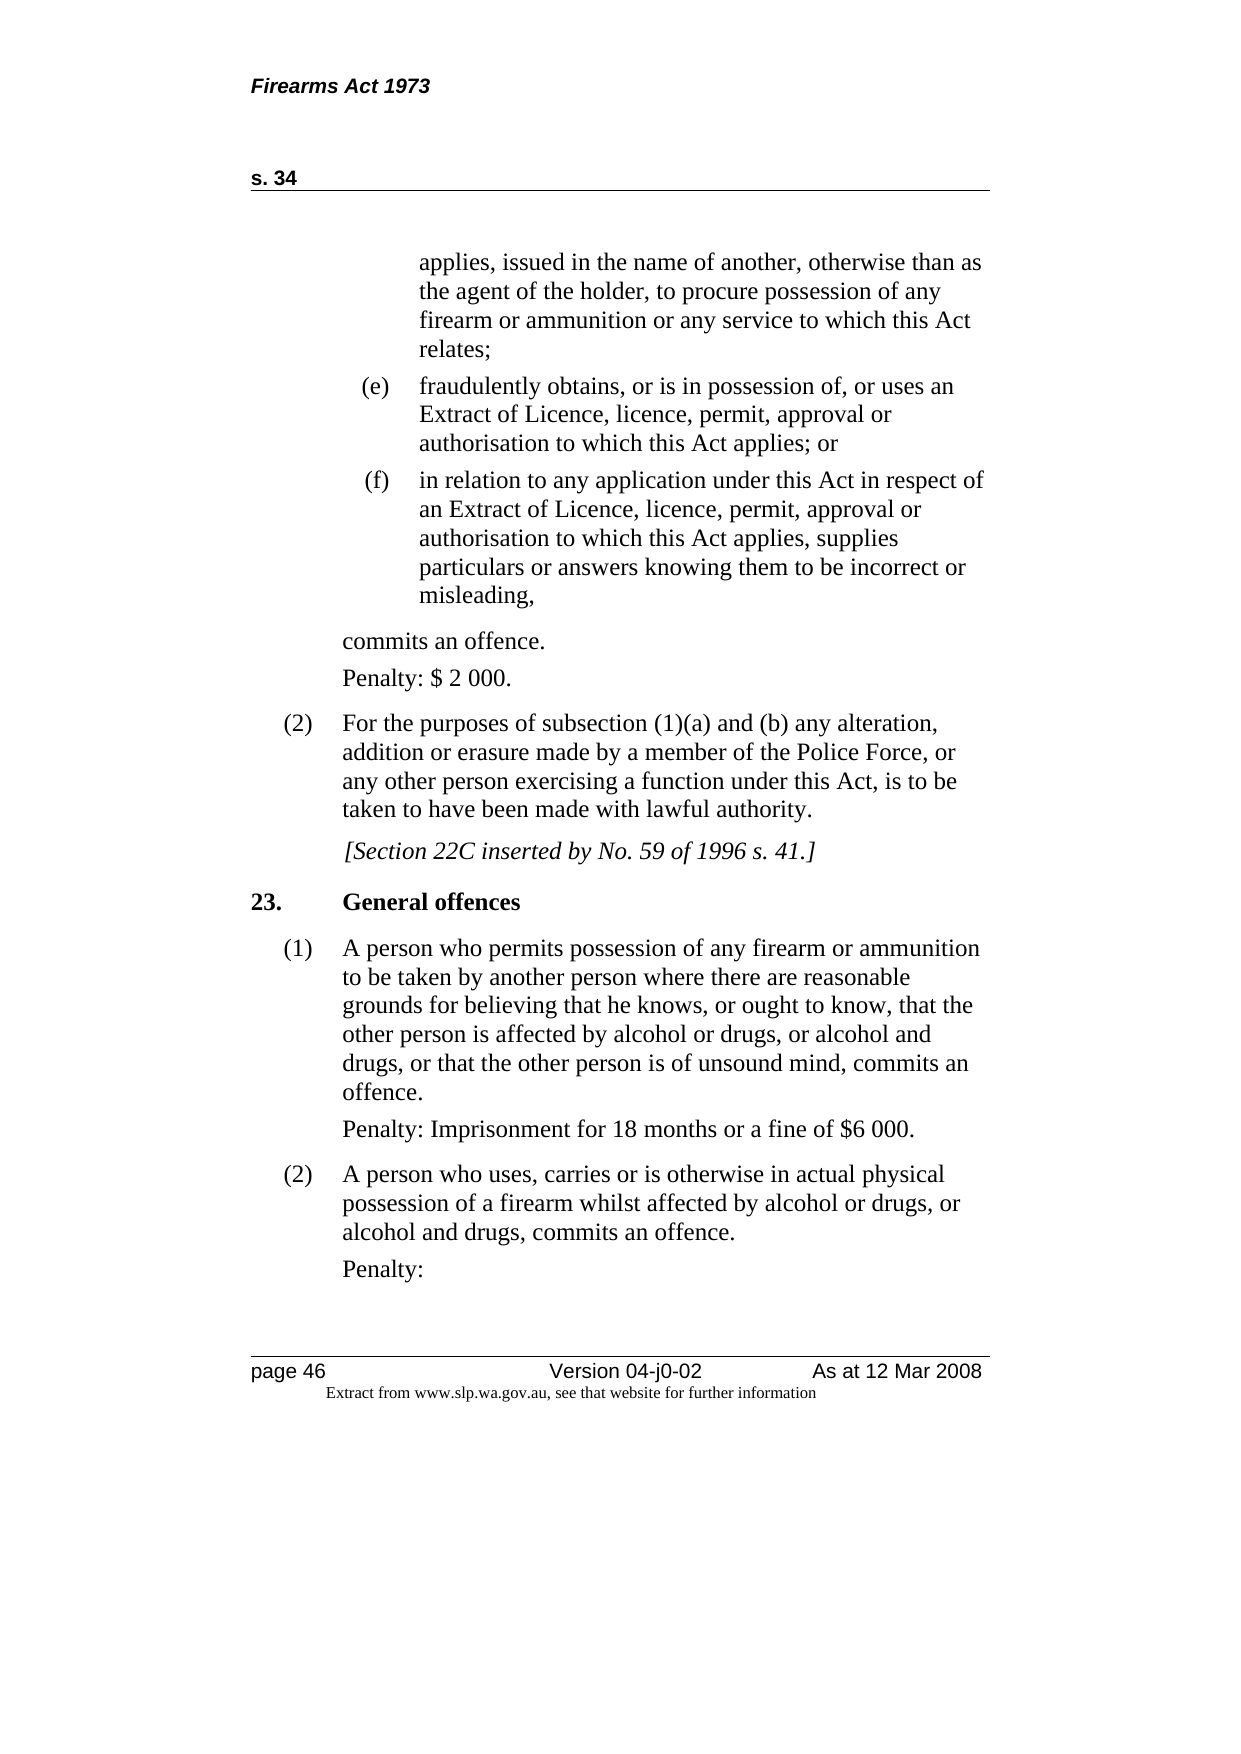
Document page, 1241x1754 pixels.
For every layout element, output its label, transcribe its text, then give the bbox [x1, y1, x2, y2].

text [Section 22C inserted by No. 59 of 1996 s. 41.] [251, 836, 990, 864]
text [251, 247, 990, 362]
text commits an offence. [251, 626, 990, 654]
subtitle 23. General offences [251, 887, 990, 916]
text (2) For the purposes of subsection (1)(a) and (b) any alteration, addition or erasure made by a member of the Police Force, or any other person exercising a function under this Act, is to be taken to have been made with lawful authority. [251, 708, 990, 823]
text (e) fraudulently obtains, or is in possession of, or uses an Extract of Licence, licence, permit, approval or authorisation to which this Act applies; or [251, 371, 990, 457]
text (1) A person who permits possession of any firearm or ammunition to be taken by another person where there are reasonable grounds for believing that he knows, or ought to know, that the other person is affected by alcohol or drugs, or alcohol and drugs, or that the other person is of unsound mind, commits an offence. [251, 933, 990, 1105]
text (f) in relation to any application under this Act in respect of an Extract of Licence, licence, permit, approval or authorisation to which this Act applies, supplies particulars or answers knowing them to be incorrect or misleading, [251, 465, 990, 609]
text Penalty: Imprisonment for 18 months or a fine of $6 000. [251, 1114, 990, 1142]
text Penalty: [251, 1254, 990, 1282]
text Penalty: $ 2 000. [251, 663, 990, 692]
text (2) A person who uses, carries or is otherwise in actual physical possession of a firearm whilst affected by alcohol or drugs, or alcohol and drugs, commits an offence. [251, 1159, 990, 1245]
